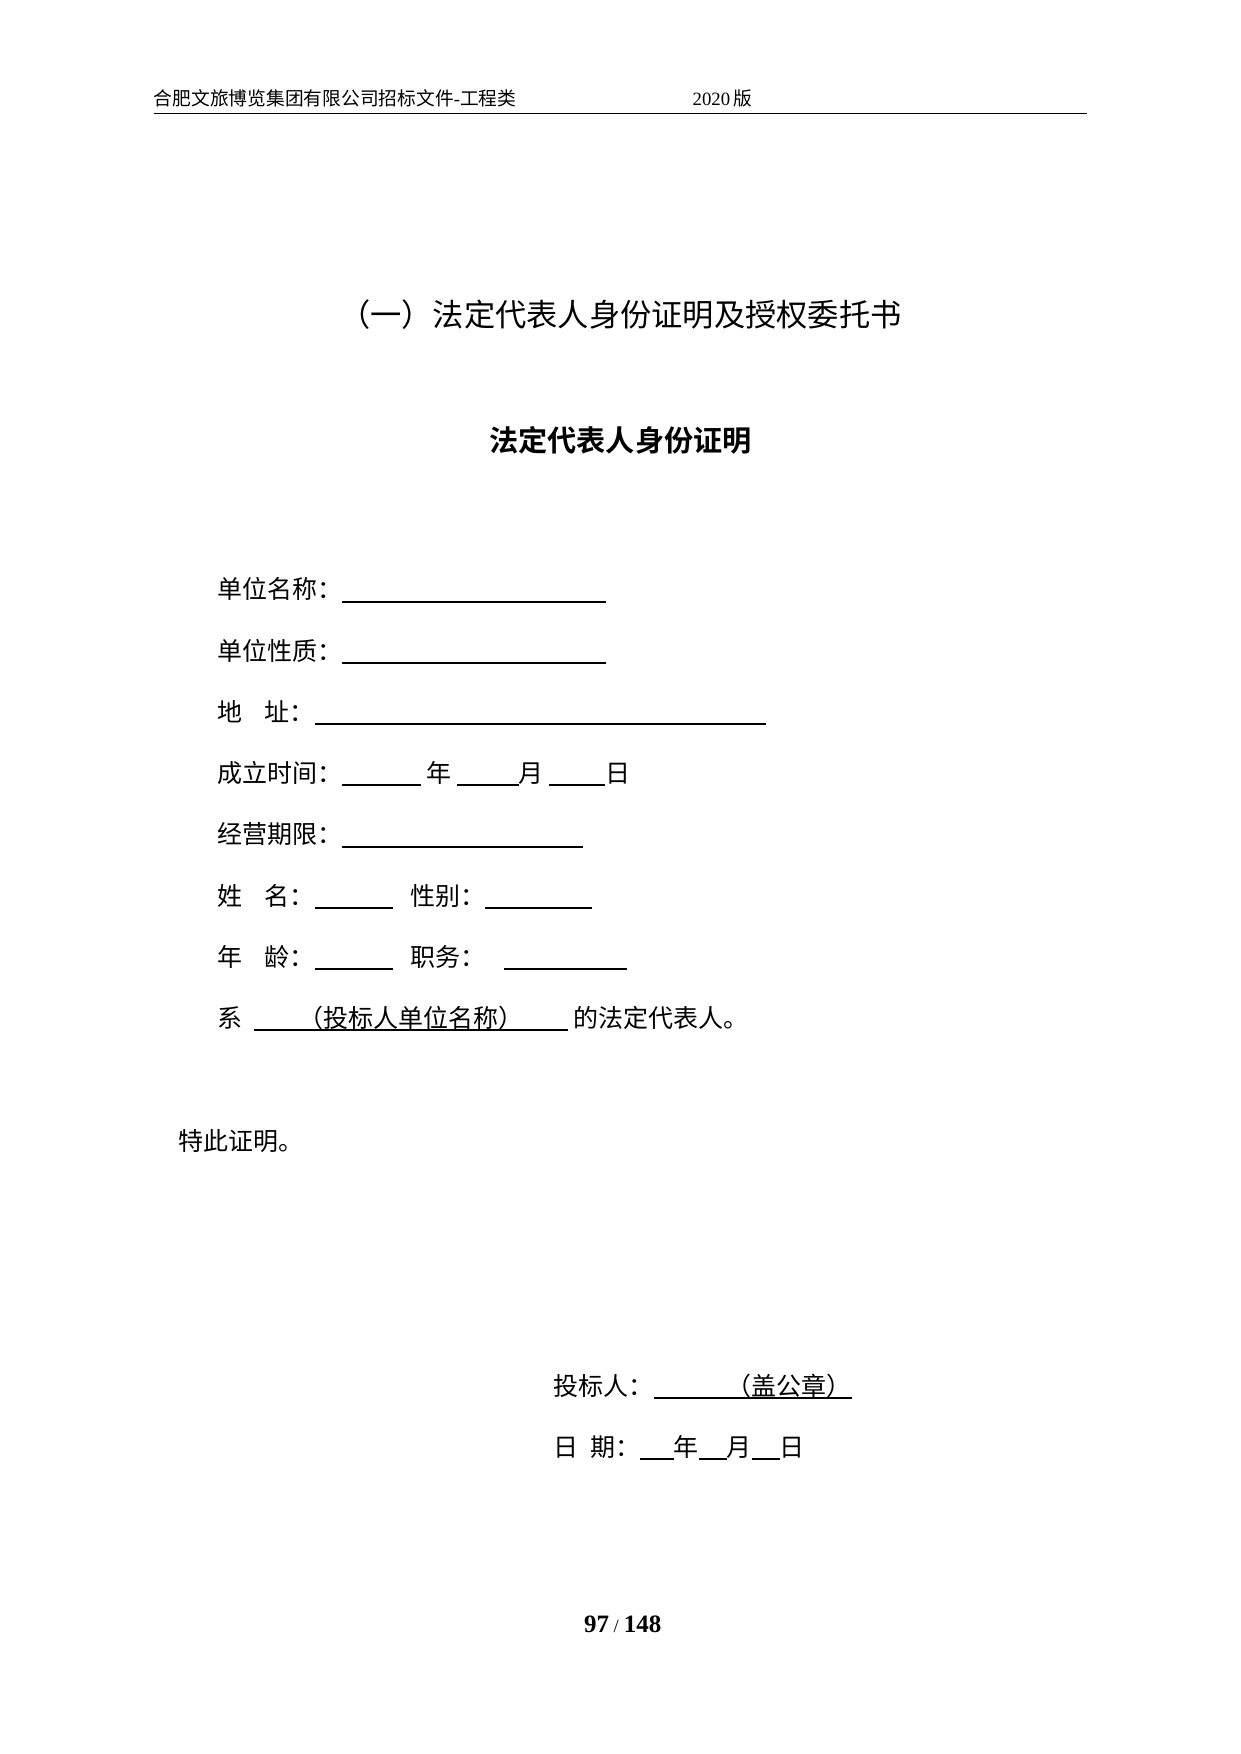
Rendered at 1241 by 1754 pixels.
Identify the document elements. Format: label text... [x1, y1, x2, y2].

text 法定代表人身份证明 [153, 417, 1087, 459]
text （一）法定代表人身份证明及授权委托书 [153, 290, 1087, 335]
text 成立时间： 年 月 日 [153, 737, 1087, 794]
text 地 址： [153, 676, 1087, 732]
text 系 （投标人单位名称） 的法定代表人。 [153, 982, 1087, 1039]
text 姓 名： 性别： [153, 860, 1087, 916]
text 特此证明。 [153, 1105, 1087, 1161]
text 单位名称： [153, 554, 1087, 610]
text 日 期： 年 月 日 [153, 1411, 1087, 1467]
text 年 龄： 职务： [153, 921, 1087, 977]
text 单位性质： [153, 615, 1087, 671]
text 经营期限： [153, 799, 1087, 855]
text 投标人： （盖公章） [153, 1350, 1087, 1406]
